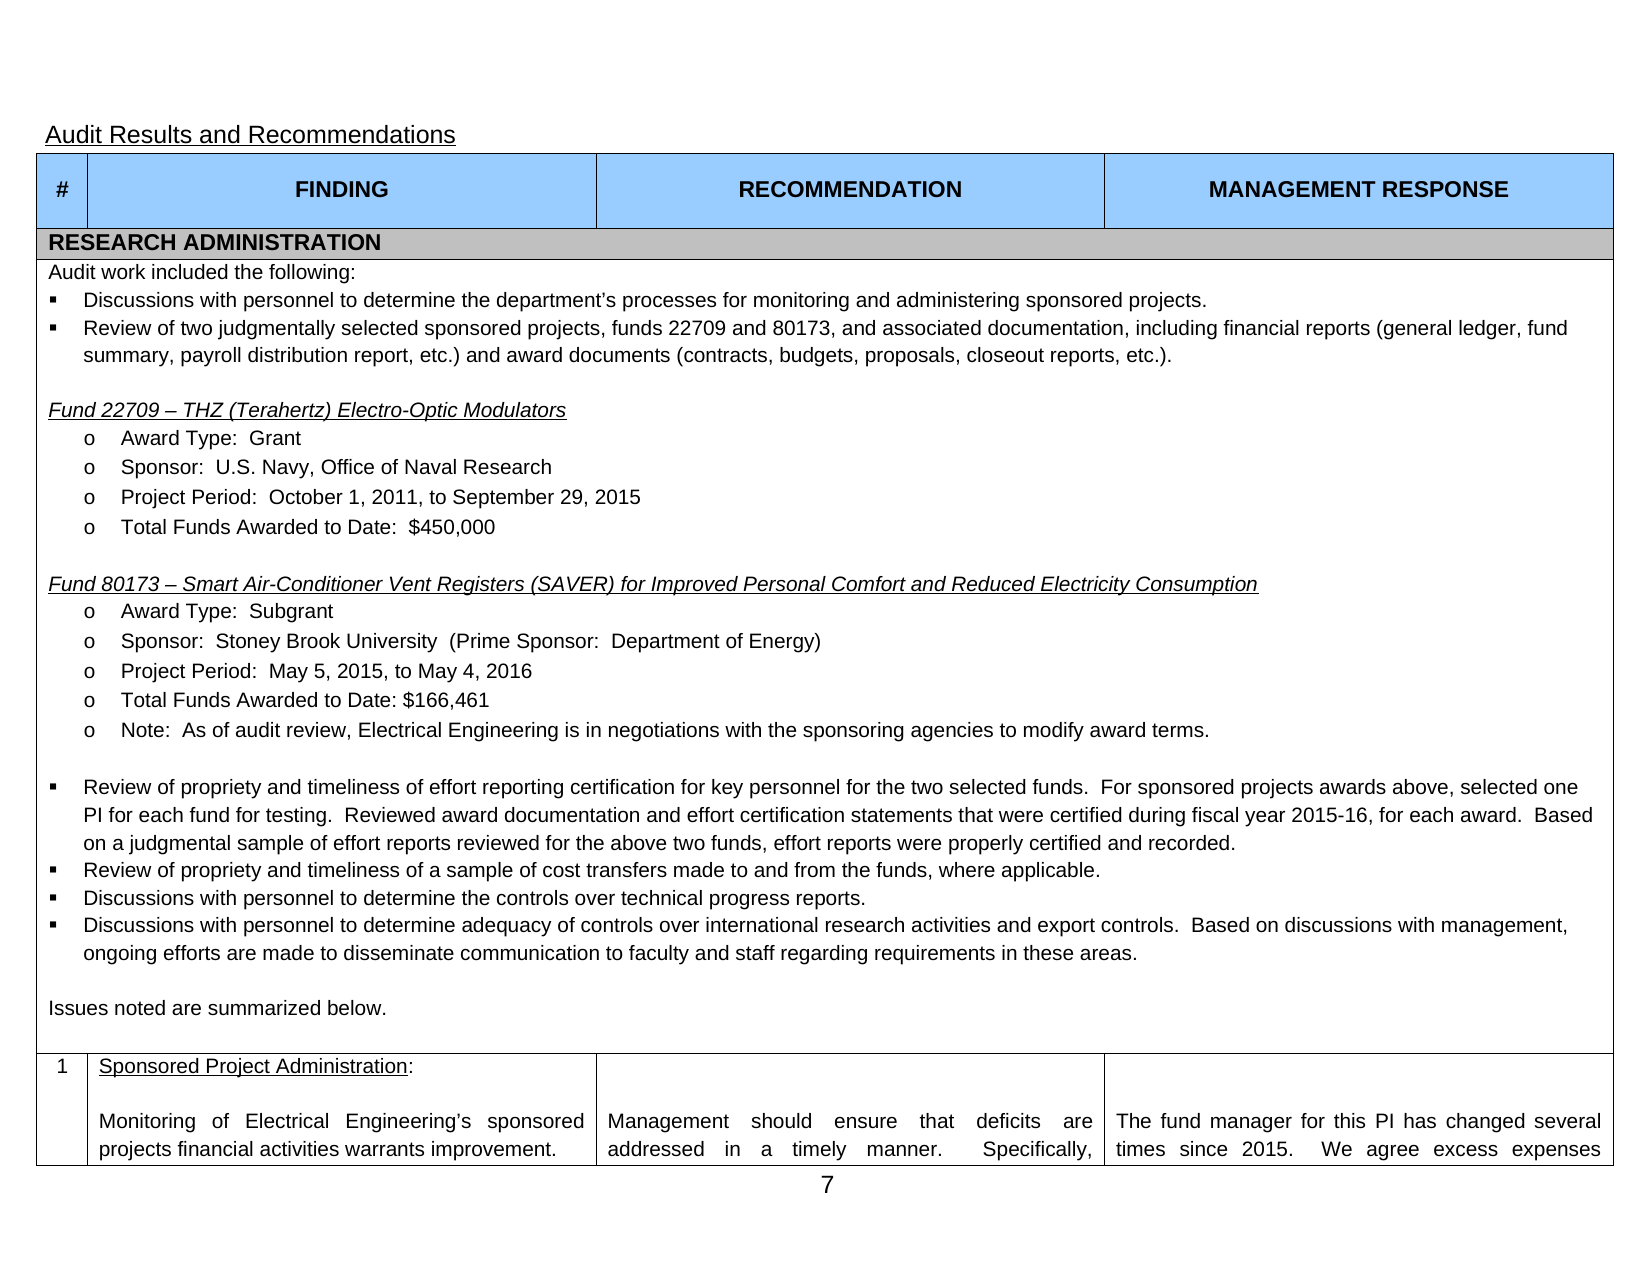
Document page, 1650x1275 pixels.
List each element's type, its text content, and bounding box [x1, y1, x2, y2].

table_header FINDING [88, 154, 596, 228]
table_cell 1 [37, 1054, 87, 1165]
table_header RECOMMENDATION [597, 154, 1104, 228]
table_cell Audit work included the following: Discussions with personnel to determine the department’s processes for monitoring and administering sponsored projects. Review of two judgmentally selected sponsored projects, funds 22709 and 80173, and associated documentation, including financial reports (general ledger, fund summary, payroll distribution report, etc.) and award documents (contracts, budgets, proposals, closeout reports, etc.). Fund 22709 – THZ (Terahertz) Electro-Optic Modulators Award Type: Grant Sponsor: U.S. Navy, Office of Naval Research Project Period: October 1, 2011, to September 29, 2015 Total Funds Awarded to Date: $450,000 Fund 80173 – Smart Air-Conditioner Vent Registers (SAVER) for Improved Personal Comfort and Reduced Electricity Consumption Award Type: Subgrant Sponsor: Stoney Brook University (Prime Sponsor: Department of Energy) Project Period: May 5, 2015, to May 4, 2016 Total Funds Awarded to Date: $166,461 Note: As of audit review, Electrical Engineering is in negotiations with the sponsoring agencies to modify award terms. Review of propriety and timeliness of effort reporting certification for key personnel for the two selected funds. For sponsored projects awards above, selected one PI for each fund for testing. Reviewed award documentation and effort certification statements that were certified during fiscal year 2015-16, for each award. Based on a judgmental sample of effort reports reviewed for the above two funds, effort reports were properly certified and recorded. Review of propriety and timeliness of a sample of cost transfers made to and from the funds, where applicable. Discussions with personnel to determine the controls over technical progress reports. Discussions with personnel to determine adequacy of controls over international research activities and export controls. Based on discussions with management, ongoing efforts are made to disseminate communication to faculty and staff regarding requirements in these areas. Issues noted are summarized below. [37, 260, 1613, 1053]
text Audit Results and Recommendations [45, 120, 1605, 149]
table_header MANAGEMENT RESPONSE [1105, 154, 1613, 228]
table_header # [37, 154, 87, 228]
table_cell RESEARCH ADMINISTRATION [37, 229, 1613, 259]
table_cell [88, 1054, 596, 1165]
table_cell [1105, 1054, 1613, 1165]
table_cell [597, 1054, 1104, 1165]
